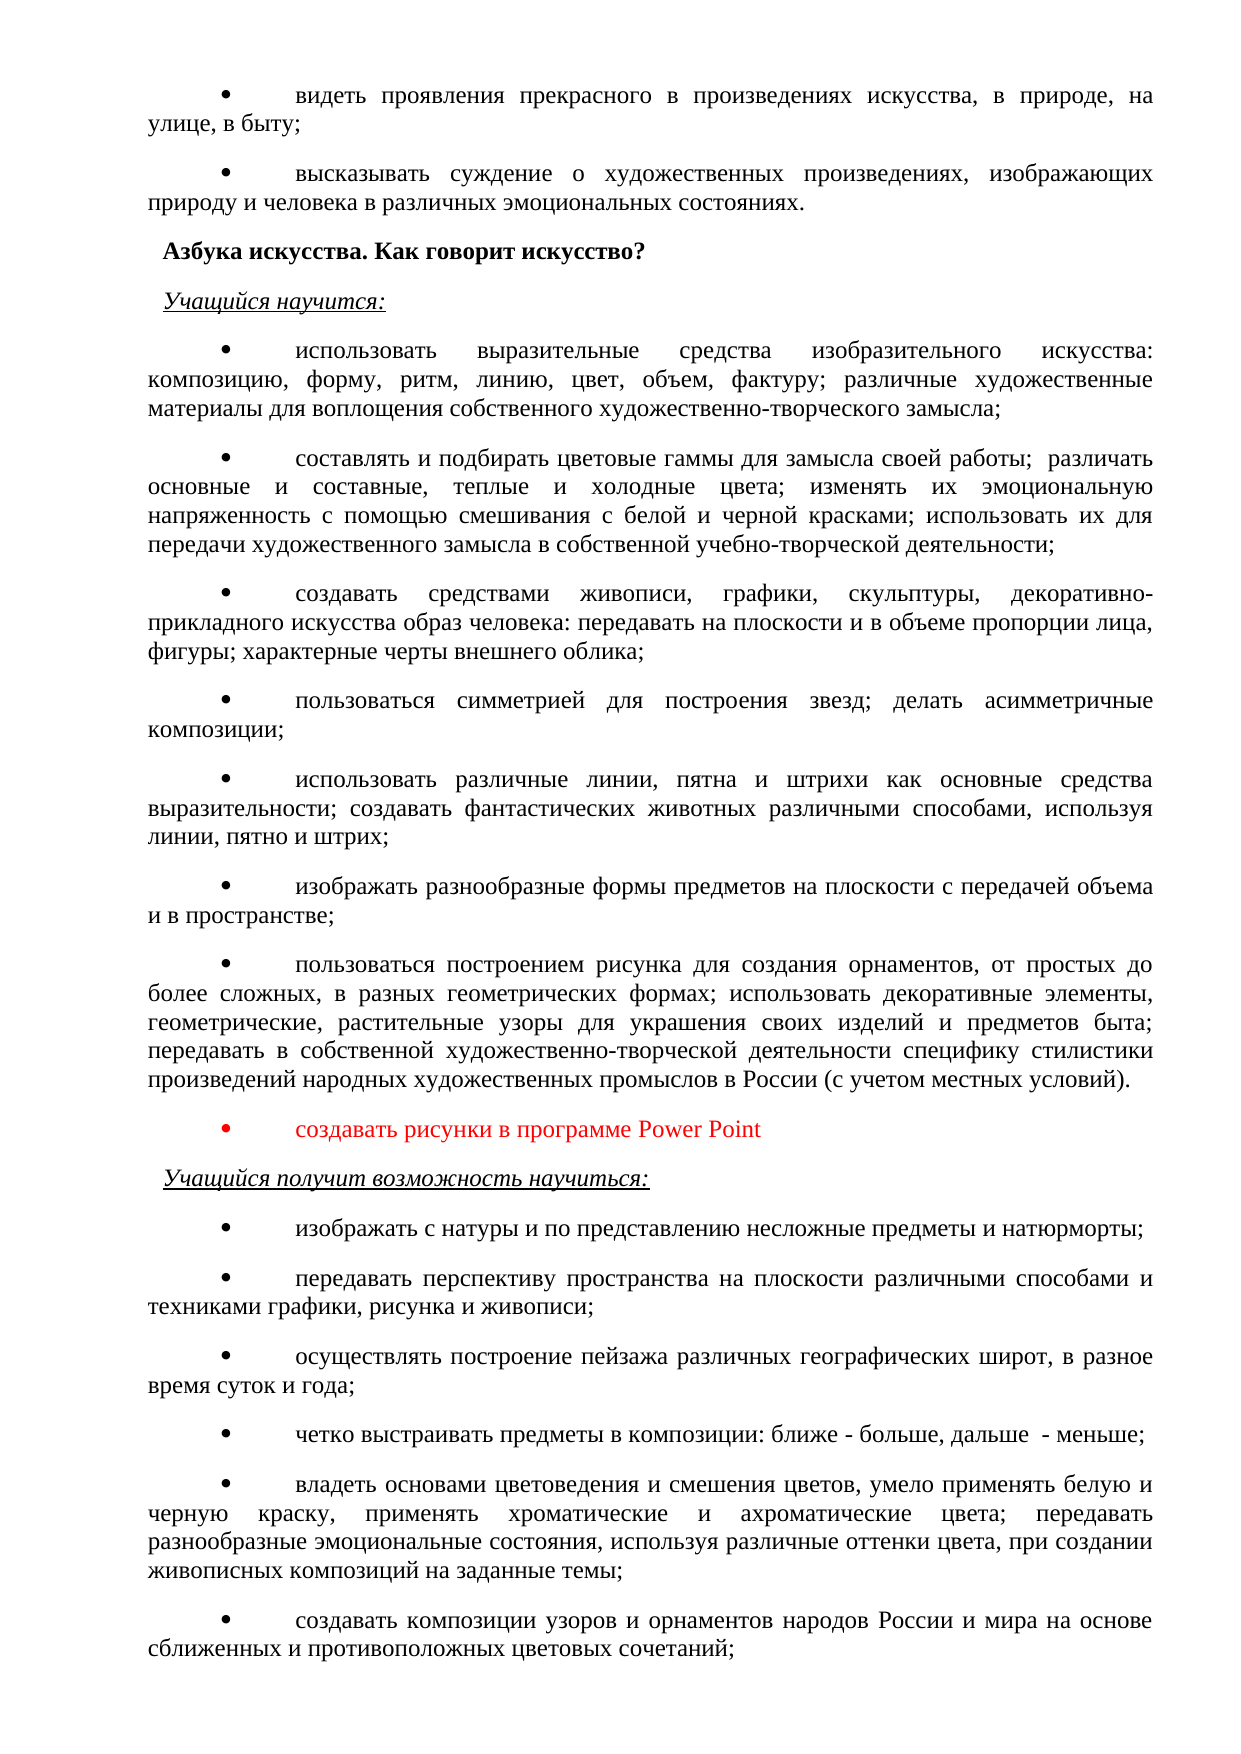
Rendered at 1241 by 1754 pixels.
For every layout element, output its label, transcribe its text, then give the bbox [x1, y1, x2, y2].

list составлять и подбирать цветовые гаммы для замысла своей работы; различать основные и составные, теплые и холодные цвета; изменять их эмоциональную напряженность с помощью смешивания с белой и черной красками; использовать их для передачи художественного замысла в собственной учебно-творческой деятельности; [148, 443, 1154, 558]
list создавать средствами живописи, графики, скульптуры, декоративно-прикладного искусства образ человека: передавать на плоскости и в объеме пропорции лица, фигуры; характерные черты внешнего облика; [148, 578, 1154, 665]
list четко выстраивать предметы в композиции: ближе - больше, дальше - меньше; [148, 1419, 1154, 1448]
list видеть проявления прекрасного в произведениях искусства, в природе, на улице, в быту; [148, 80, 1154, 137]
list владеть основами цветоведения и смешения цветов, умело применять белую и черную краску, применять хроматические и ахроматические цвета; передавать разнообразные эмоциональные состояния, используя различные оттенки цвета, при создании живописных композиций на заданные темы; [148, 1469, 1154, 1584]
text Азбука искусства. Как говорит искусство? [148, 236, 1154, 265]
list изображать с натуры и по представлению несложные предметы и натюрморты; [148, 1213, 1154, 1242]
list пользоваться симметрией для построения звезд; делать асимметричные композиции; [148, 686, 1154, 743]
text Учащийся научится: [148, 286, 1154, 315]
text Учащийся получит возможность научиться: [148, 1163, 1154, 1192]
list высказывать суждение о художественных произведениях, изображающих природу и человека в различных эмоциональных состояниях. [148, 158, 1154, 216]
list создавать композиции узоров и орнаментов народов России и мира на основе сближенных и противоположных цветовых сочетаний; [148, 1605, 1154, 1662]
list изображать разнообразные формы предметов на плоскости с передачей объема и в пространстве; [148, 871, 1154, 928]
list передавать перспективу пространства на плоскости различными способами и техниками графики, рисунка и живописи; [148, 1263, 1154, 1320]
list использовать выразительные средства изобразительного искусства: композицию, форму, ритм, линию, цвет, объем, фактуру; различные художественные материалы для воплощения собственного художественно-творческого замысла; [148, 336, 1154, 422]
list осуществлять построение пейзажа различных географических широт, в разное время суток и года; [148, 1341, 1154, 1398]
list пользоваться построением рисунка для создания орнаментов, от простых до более сложных, в разных геометрических формах; использовать декоративные элементы, геометрические, растительные узоры для украшения своих изделий и предметов быта; передавать в собственной художественно-творческой деятельности специфику стилистики произведений народных художественных промыслов в России (с учетом местных условий). [148, 949, 1154, 1093]
list создавать рисунки в программе Power Point [148, 1114, 1154, 1143]
list использовать различные линии, пятна и штрихи как основные средства выразительности; создавать фантастических животных различными способами, используя линии, пятно и штрих; [148, 764, 1154, 850]
